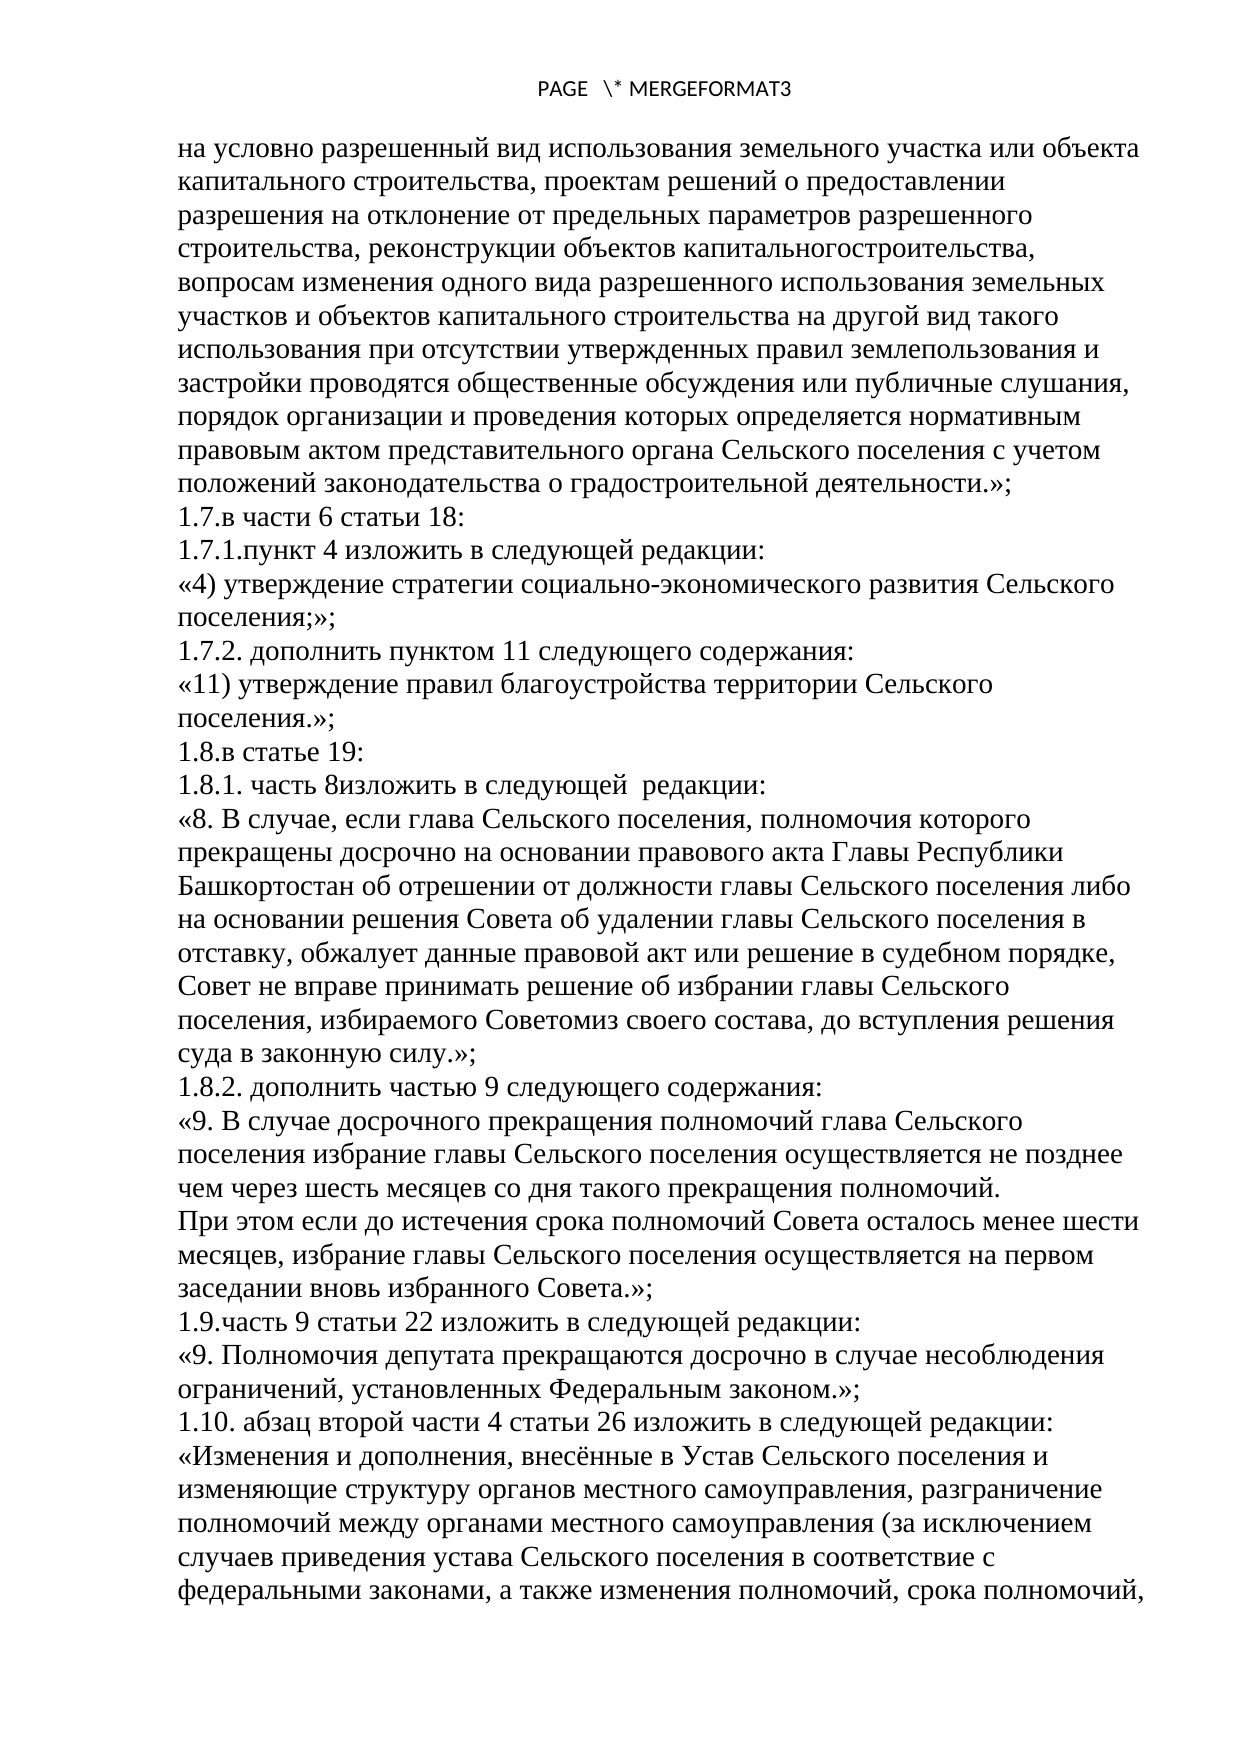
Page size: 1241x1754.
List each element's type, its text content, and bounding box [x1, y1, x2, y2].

text «9. Полномочия депутата прекращаются досрочно в случае несоблюдения ограничений, установленных Федеральным законом.»; [177, 1337, 1152, 1404]
text «8. В случае, если глава Сельского поселения, полномочия которого прекращены досрочно на основании правового акта Главы Республики Башкортостан об отрешении от должности главы Сельского поселения либо на основании решения Совета об удалении главы Сельского поселения в отставку, обжалует данные правовой акт или решение в судебном порядке, Совет не вправе принимать решение об избрании главы Сельского поселения, избираемого Советомиз своего состава, до вступления решения суда в законную силу.»; [177, 801, 1152, 1069]
text 1.10. абзац второй части 4 статьи 26 изложить в следующей редакции: [177, 1404, 1152, 1438]
text 1.7.1.пункт 4 изложить в следующей редакции: [177, 532, 1152, 566]
text «11) утверждение правил благоустройства территории Сельского поселения.»; [177, 667, 1152, 734]
text 1.7.в части 6 статьи 18: [177, 499, 1152, 532]
text «9. В случае досрочного прекращения полномочий глава Сельского поселения избрание главы Сельского поселения осуществляется не позднее чем через шесть месяцев со дня такого прекращения полномочий. [177, 1103, 1152, 1203]
text 1.8.2. дополнить частью 9 следующего содержания: [177, 1069, 1152, 1103]
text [177, 130, 1152, 499]
text При этом если до истечения срока полномочий Совета осталось менее шести месяцев, избрание главы Сельского поселения осуществляется на первом заседании вновь избранного Совета.»; [177, 1203, 1152, 1304]
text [177, 1438, 1152, 1606]
text «4) утверждение стратегии социально-экономического развития Сельского поселения;»; [177, 566, 1152, 633]
text 1.8.1. часть 8изложить в следующей редакции: [177, 767, 1152, 801]
text 1.9.часть 9 статьи 22 изложить в следующей редакции: [177, 1304, 1152, 1337]
text 1.8.в статье 19: [177, 734, 1152, 767]
text 1.7.2. дополнить пунктом 11 следующего содержания: [177, 633, 1152, 667]
